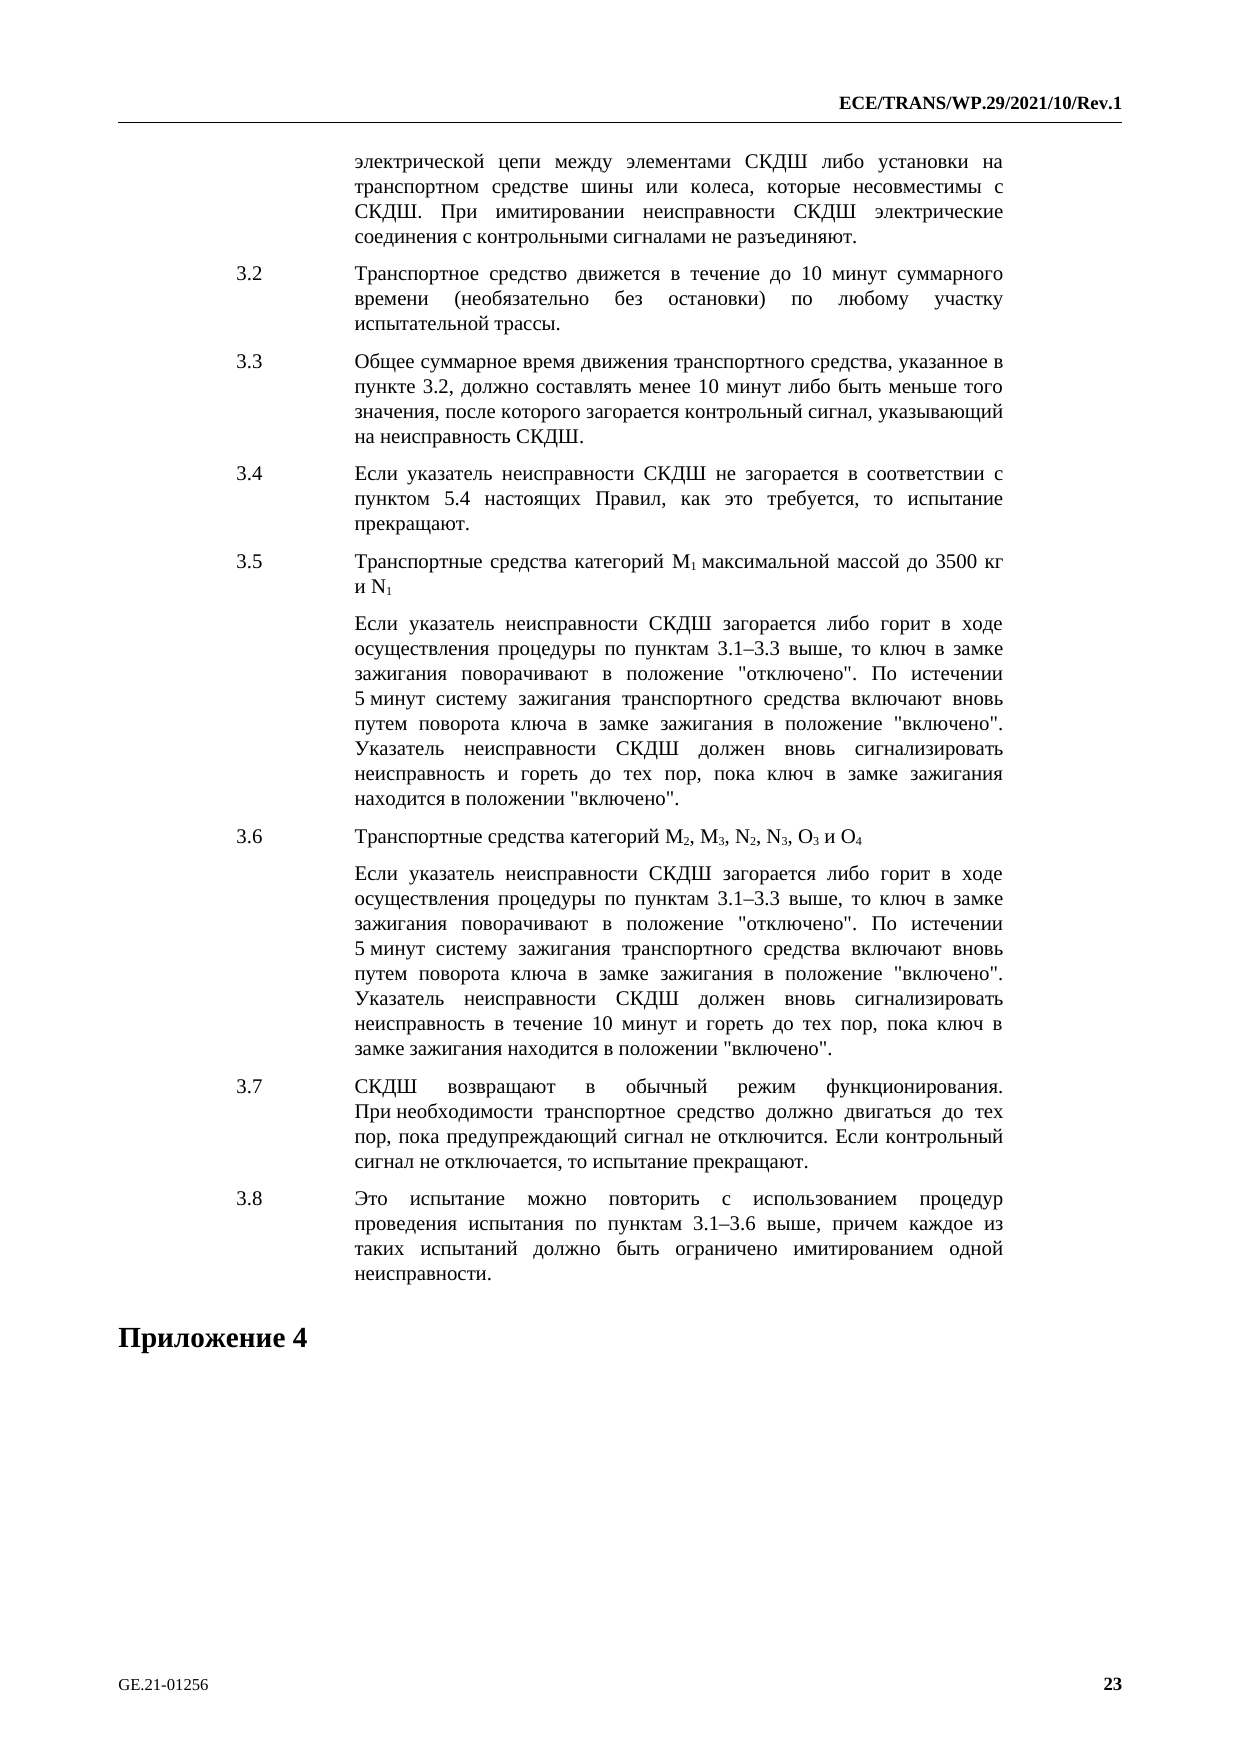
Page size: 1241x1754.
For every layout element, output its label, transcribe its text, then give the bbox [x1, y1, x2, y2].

text Приложение 4 [118, 1323, 1004, 1354]
text 3.3 Общее суммарное время движения транспортного средства, указанное в пункте 3.2, должно составлять менее 10 минут либо быть меньше того значения, после которого загорается контрольный сигнал, указывающий на неисправность СКДШ. [236, 348, 1004, 448]
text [236, 148, 1004, 248]
text Если указатель неисправности СКДШ загорается либо горит в ходе осуществления процедуры по пунктам 3.1–3.3 выше, то ключ в замке зажигания поворачивают в положение "отключено". По истечении 5 минут систему зажигания транспортного средства включают вновь путем поворота ключа в замке зажигания в положение "включено". Указатель неисправности СКДШ должен вновь сигнализировать неисправность и гореть до тех пор, пока ключ в замке зажигания находится в положении "включено". [236, 610, 1004, 810]
text 3.6 Транспортные средства категорий M2, M3, N2, N3, O3 и O4 [236, 823, 1004, 848]
text 3.4 Если указатель неисправности СКДШ не загорается в соответствии с пунктом 5.4 настоящих Правил, как это требуется, то испытание прекращают. [236, 460, 1004, 535]
text 3.7 СКДШ возвращают в обычный режим функционирования. При необходимости транспортное средство должно двигаться до тех пор, пока предупреждающий сигнал не отключится. Если контрольный сигнал не отключается, то испытание прекращают. [236, 1073, 1004, 1173]
text 3.8 Это испытание можно повторить с использованием процедур проведения испытания по пунктам 3.1–3.6 выше, причем каждое из таких испытаний должно быть ограничено имитированием одной неисправности. [236, 1185, 1004, 1285]
text Если указатель неисправности СКДШ загорается либо горит в ходе осуществления процедуры по пунктам 3.1–3.3 выше, то ключ в замке зажигания поворачивают в положение "отключено". По истечении 5 минут систему зажигания транспортного средства включают вновь путем поворота ключа в замке зажигания в положение "включено". Указатель неисправности СКДШ должен вновь сигнализировать неисправность в течение 10 минут и гореть до тех пор, пока ключ в замке зажигания находится в положении "включено". [236, 860, 1004, 1060]
text 3.2 Транспортное средство движется в течение до 10 минут суммарного времени (необязательно без остановки) по любому участку испытательной трассы. [236, 260, 1004, 335]
text 3.5 Транспортные средства категорий M1 максимальной массой до 3500 кг и N1 [236, 548, 1004, 598]
